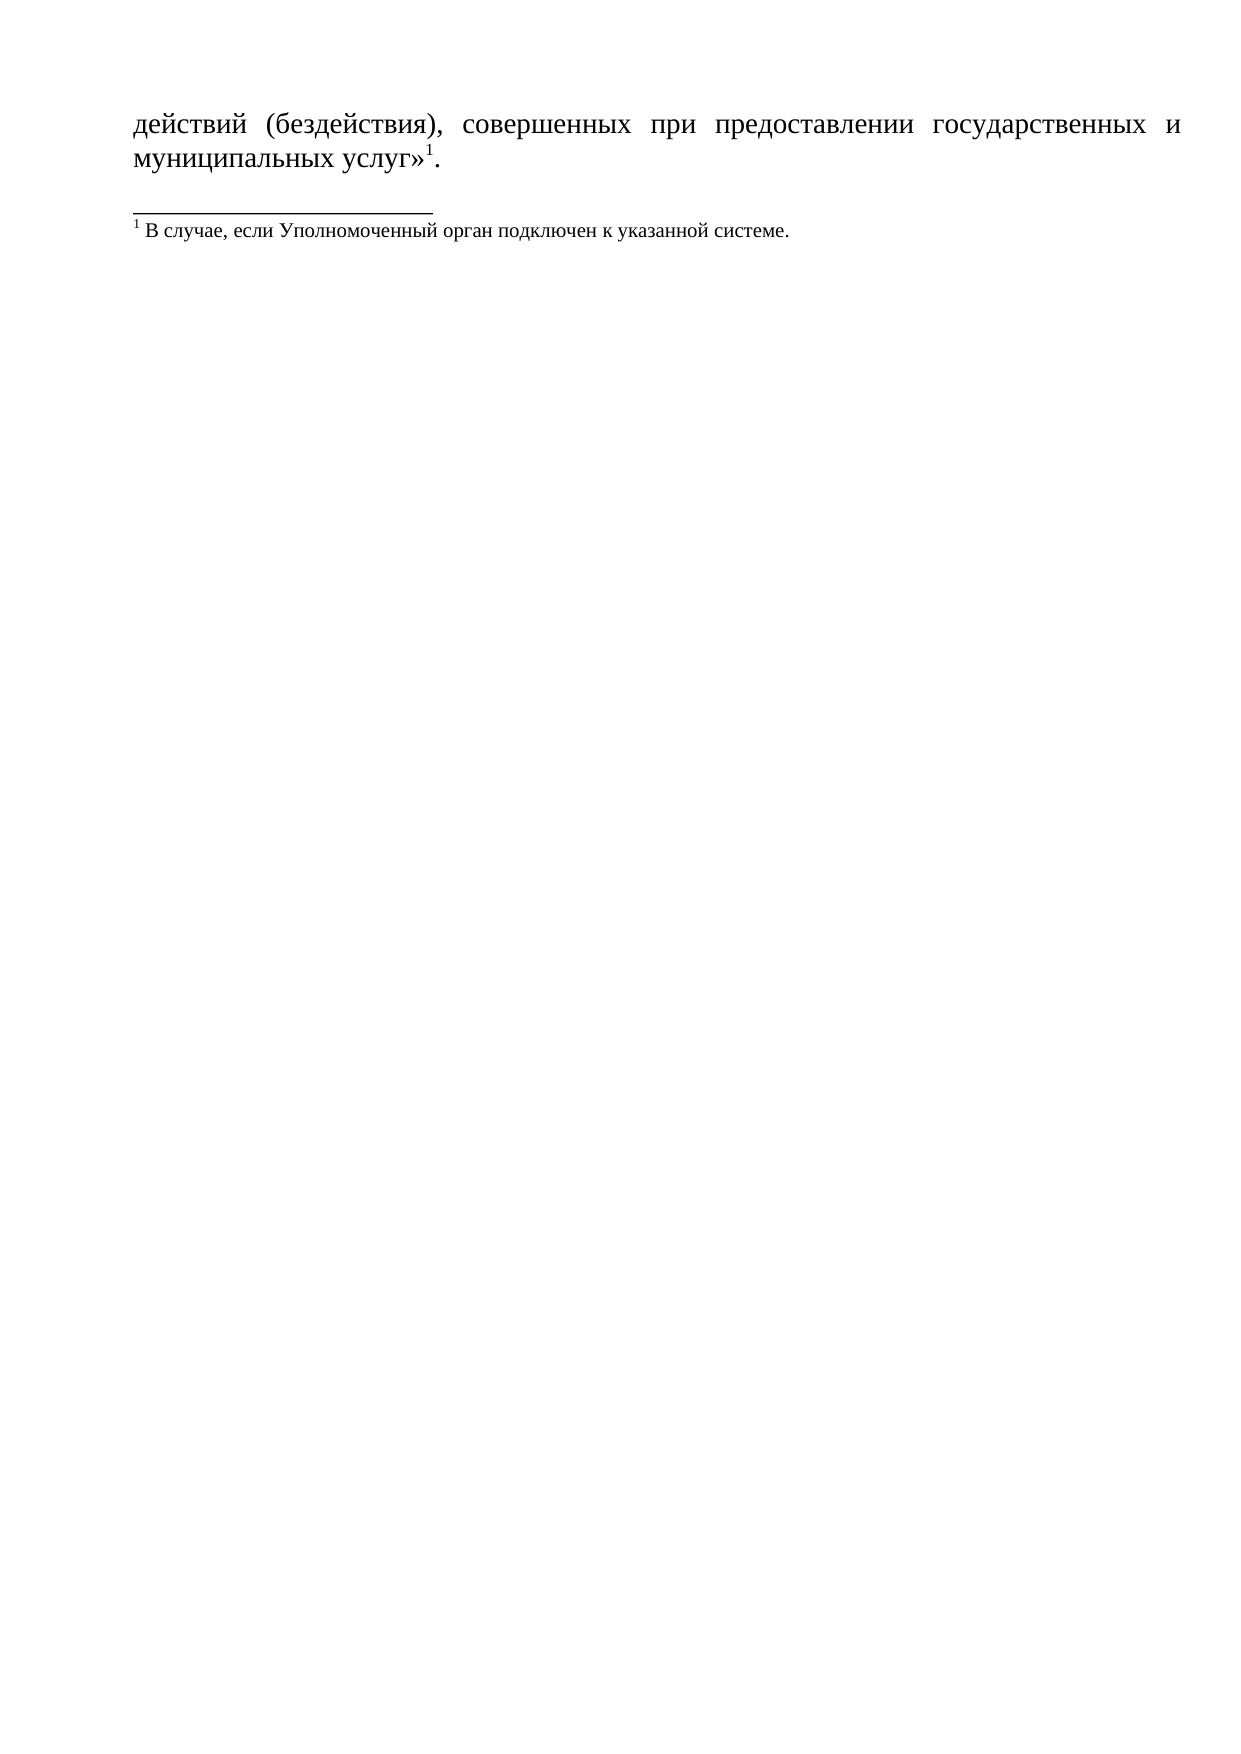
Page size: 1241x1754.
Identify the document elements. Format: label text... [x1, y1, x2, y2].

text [133, 106, 1181, 173]
text 1 В случае, если Уполномоченный орган подключен к указанной системе. [133, 216, 1198, 242]
